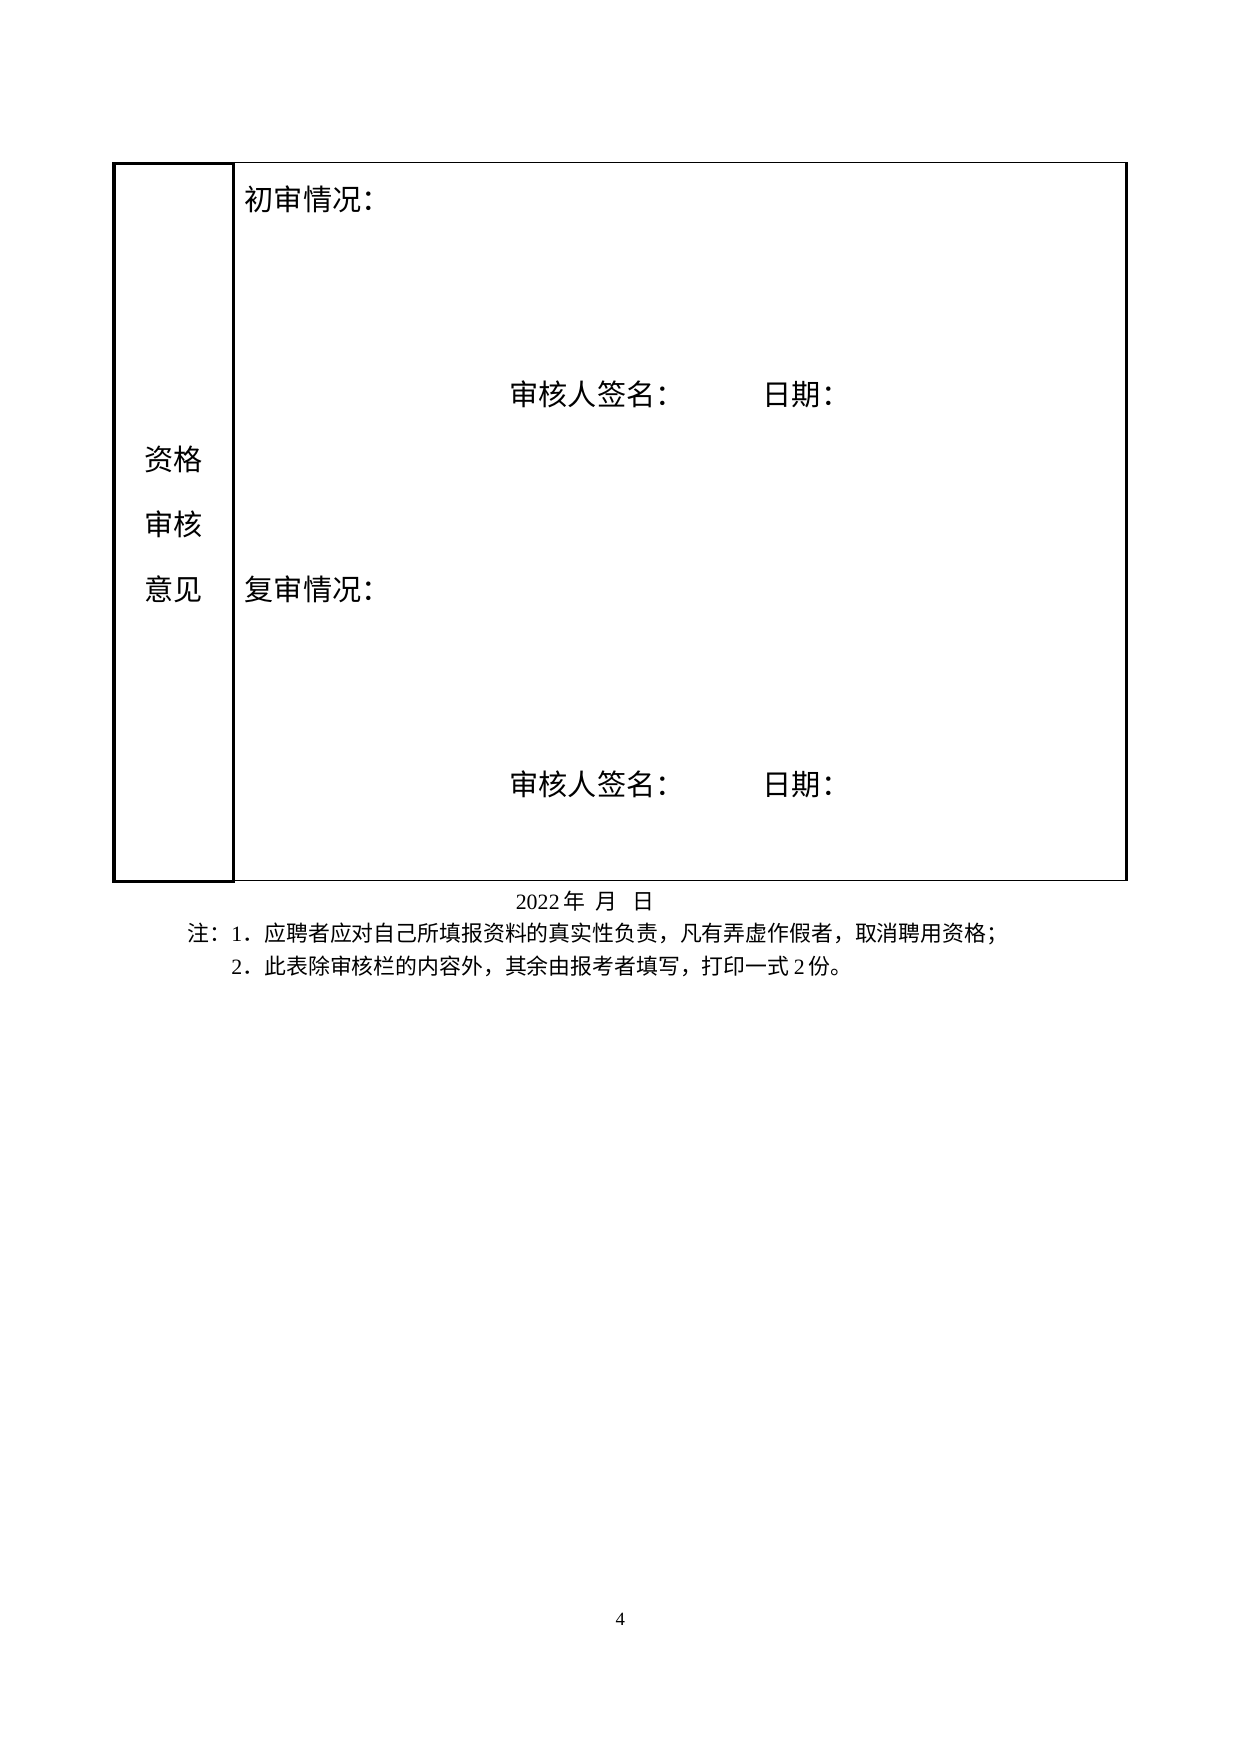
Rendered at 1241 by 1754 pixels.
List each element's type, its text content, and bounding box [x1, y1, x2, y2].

table_cell 资格 审核 意见 [116, 165, 232, 880]
table_cell 初审情况： 审核人签名： 日期： 复审情况： 审核人签名： 日期： [235, 163, 1125, 880]
text 注：1．应聘者应对自己所填报资料的真实性负责，凡有弄虚作假者，取消聘用资格； [187, 916, 1053, 948]
list 此表除审核栏的内容外，其余由报考者填写，打印一式2份。 [231, 948, 1053, 981]
text 2022年 月 日 [187, 883, 1053, 916]
